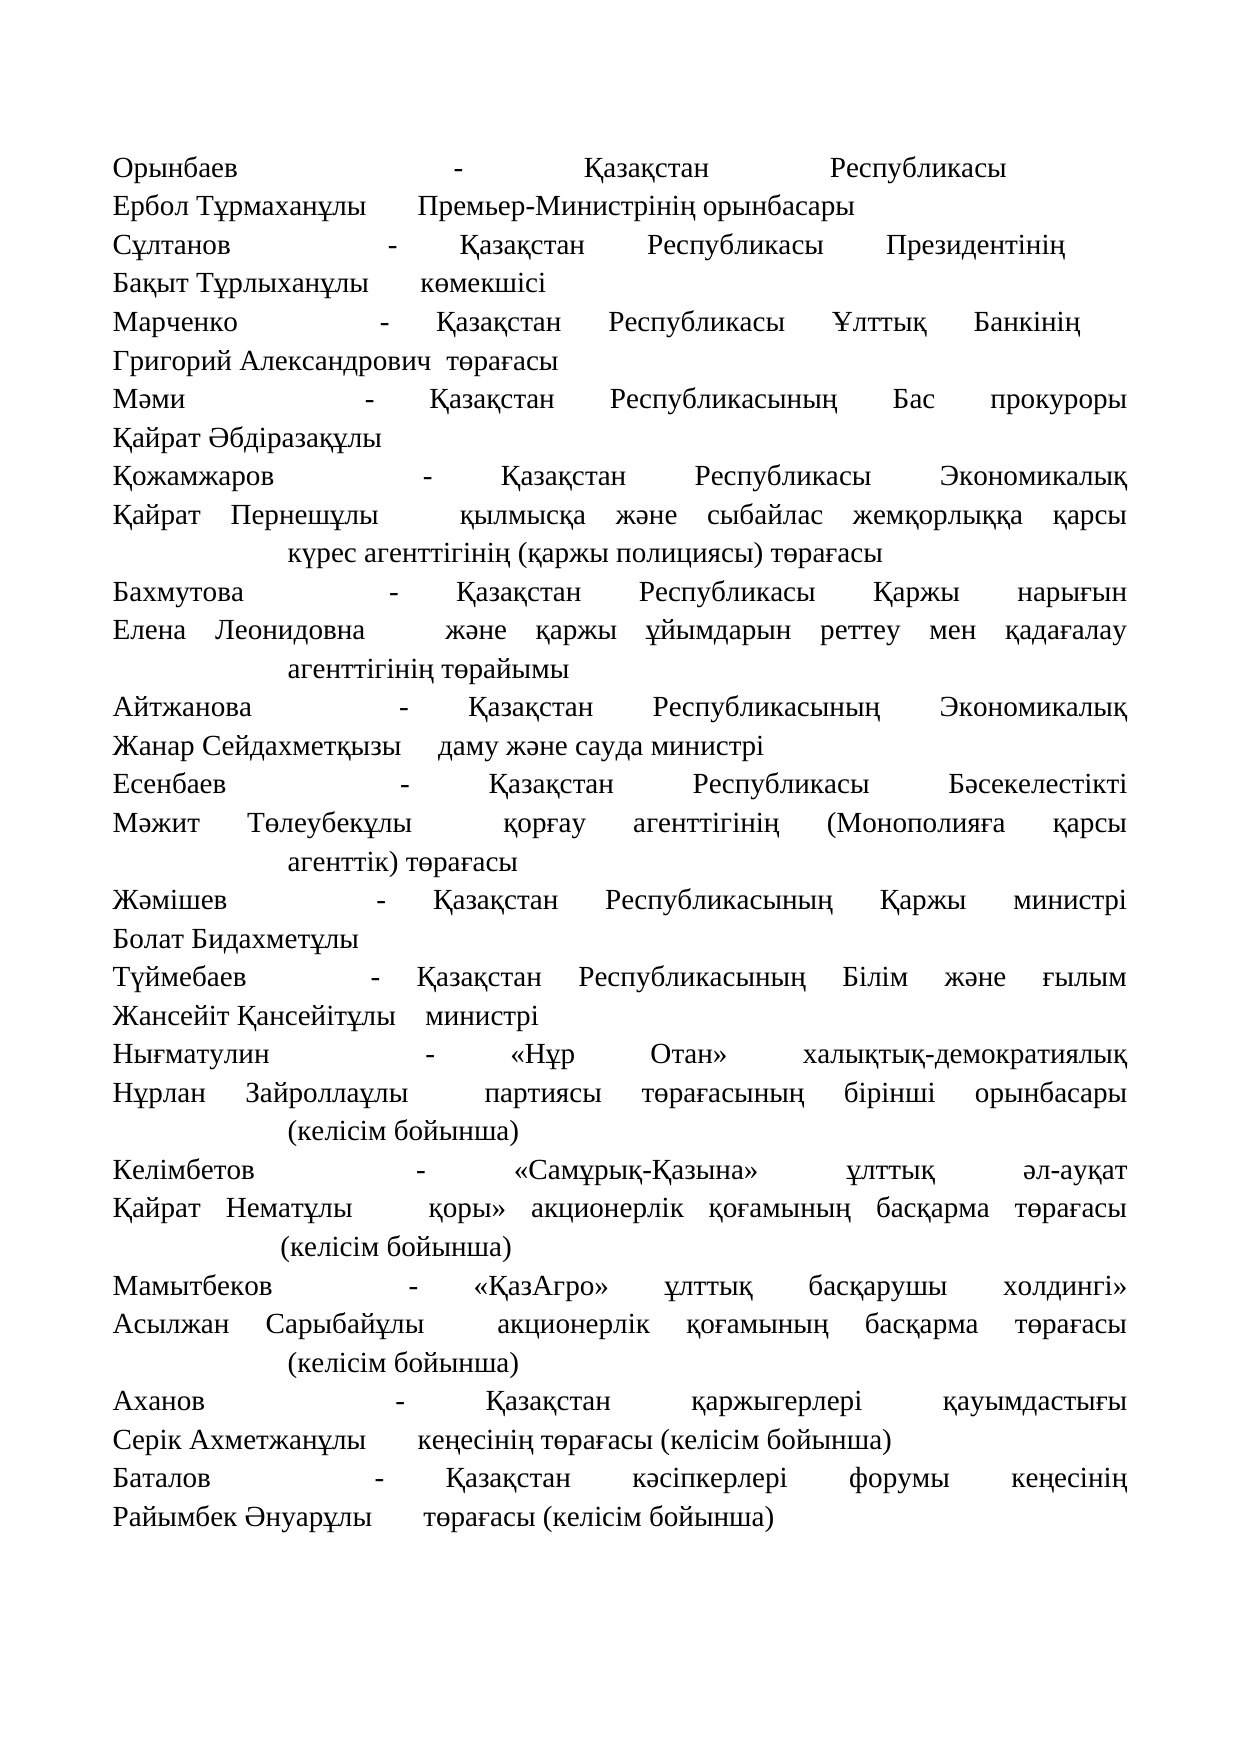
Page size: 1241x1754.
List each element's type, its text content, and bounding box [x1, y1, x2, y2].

text Түймебаев - Қазақстан Республикасының Білім және ғылым Жансейіт Қансейітұлы министрі [112, 959, 1128, 1031]
text Мамытбеков - «ҚазАгро» ұлттық басқарушы холдингі» Асылжан Сарыбайұлы акционерлік қоғамының басқарма төрағасы (келісім бойынша) [112, 1268, 1128, 1378]
text Нығматулин - «Нұр Отан» халықтық-демократиялық Нұрлан Зайроллаұлы партиясы төрағасының бірінші орынбасары (келісім бойынша) [112, 1036, 1128, 1147]
text Аханов - Қазақстан қаржыгерлері қауымдастығы Серік Ахметжанұлы кеңесінің төрағасы (келісім бойынша) [112, 1383, 1128, 1455]
text Айтжанова - Қазақстан Республикасының Экономикалық Жанар Сейдахметқызы даму және сауда министрі [112, 689, 1128, 762]
text Мәми - Қазақстан Республикасының Бас прокуроры Қайрат Әбдіразақұлы [112, 381, 1128, 453]
text Жәмішев - Қазақстан Республикасының Қаржы министрі Болат Бидахметұлы [112, 882, 1128, 954]
text Баталов - Қазақстан кәсіпкерлері форумы кеңесінің Райымбек Әнуарұлы төрағасы (келісім бойынша) [112, 1460, 1128, 1532]
text Бахмутова - Қазақстан Республикасы Қаржы нарығын Елена Леонидовна және қаржы ұйымдарын реттеу мен қадағалау агенттігінің төрайымы [112, 574, 1128, 684]
text Орынбаев - Қазақстан Республикасы Ербол Тұрмаханұлы Премьер-Министрінің орынбасары [112, 150, 1128, 222]
text Марченко - Қазақстан Республикасы Ұлттық Банкінің Григорий Александрович төрағасы [112, 304, 1128, 376]
text Есенбаев - Қазақстан Республикасы Бәсекелестікті Мәжит Төлеубекұлы қорғау агенттігінің (Монополияға қарсы агенттік) төрағасы [112, 767, 1128, 877]
text Келімбетов - «Самұрық-Қазына» ұлттық әл-ауқат Қайрат Нематұлы қоры» акционерлік қоғамының басқарма төрағасы (келісім бойынша) [112, 1152, 1128, 1263]
text Сұлтанов - Қазақстан Республикасы Президентінің Бақыт Тұрлыханұлы көмекшісі [112, 227, 1128, 299]
text Қожамжаров - Қазақстан Республикасы Экономикалық Қайрат Пернешұлы қылмысқа және сыбайлас жемқорлыққа қарсы күрес агенттігінің (қаржы полициясы) төрағасы [112, 458, 1128, 569]
